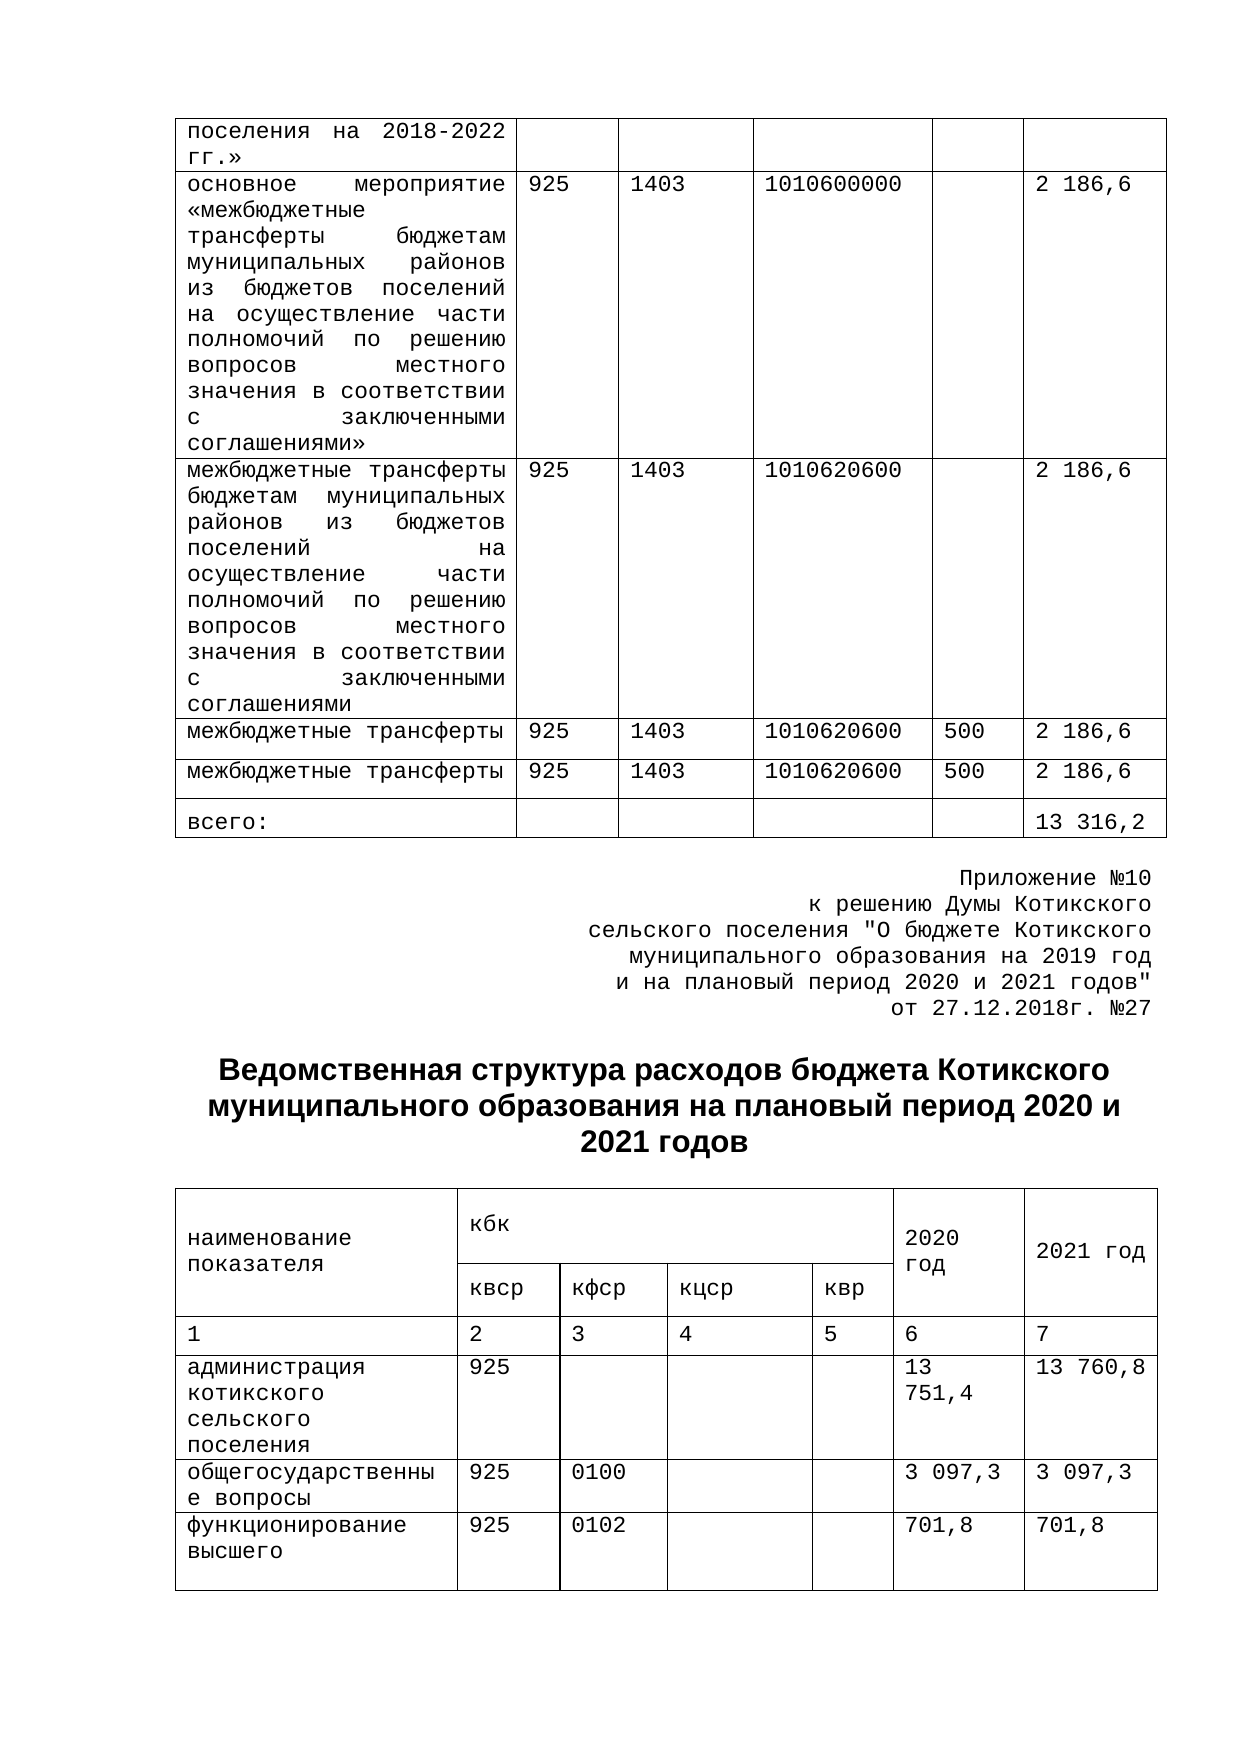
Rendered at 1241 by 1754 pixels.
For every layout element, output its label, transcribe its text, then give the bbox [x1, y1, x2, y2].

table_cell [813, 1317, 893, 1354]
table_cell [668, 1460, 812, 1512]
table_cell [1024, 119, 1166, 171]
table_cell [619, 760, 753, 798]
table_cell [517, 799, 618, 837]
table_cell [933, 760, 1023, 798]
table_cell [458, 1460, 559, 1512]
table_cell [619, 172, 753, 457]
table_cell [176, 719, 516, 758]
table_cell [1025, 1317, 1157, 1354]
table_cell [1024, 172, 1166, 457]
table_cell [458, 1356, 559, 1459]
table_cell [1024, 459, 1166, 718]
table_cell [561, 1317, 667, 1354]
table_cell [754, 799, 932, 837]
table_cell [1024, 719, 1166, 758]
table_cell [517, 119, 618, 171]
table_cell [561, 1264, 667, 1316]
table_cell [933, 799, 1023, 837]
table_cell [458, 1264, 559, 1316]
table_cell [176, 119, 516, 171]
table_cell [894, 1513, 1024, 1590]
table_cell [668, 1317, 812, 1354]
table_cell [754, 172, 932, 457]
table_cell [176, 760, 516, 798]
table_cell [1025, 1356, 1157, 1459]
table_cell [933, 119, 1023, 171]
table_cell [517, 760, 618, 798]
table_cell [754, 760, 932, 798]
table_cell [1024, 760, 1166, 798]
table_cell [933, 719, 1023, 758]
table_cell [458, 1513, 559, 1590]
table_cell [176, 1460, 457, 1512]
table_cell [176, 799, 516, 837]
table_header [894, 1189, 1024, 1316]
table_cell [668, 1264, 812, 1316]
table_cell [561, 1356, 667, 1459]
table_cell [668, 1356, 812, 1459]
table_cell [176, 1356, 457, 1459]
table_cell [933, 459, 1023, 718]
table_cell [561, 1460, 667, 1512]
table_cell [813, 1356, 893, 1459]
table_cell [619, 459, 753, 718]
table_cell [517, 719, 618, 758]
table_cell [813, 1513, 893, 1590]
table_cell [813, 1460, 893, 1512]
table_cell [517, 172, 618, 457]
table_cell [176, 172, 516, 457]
text Приложение №10 [177, 866, 1152, 892]
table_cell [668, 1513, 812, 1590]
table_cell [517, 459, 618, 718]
text и на плановый период 2020 и 2021 годов" [177, 970, 1152, 996]
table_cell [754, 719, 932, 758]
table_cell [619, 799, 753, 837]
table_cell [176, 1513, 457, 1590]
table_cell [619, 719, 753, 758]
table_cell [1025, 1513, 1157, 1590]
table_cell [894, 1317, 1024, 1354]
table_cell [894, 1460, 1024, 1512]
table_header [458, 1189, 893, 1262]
text муниципального образования на 2019 год [177, 944, 1152, 970]
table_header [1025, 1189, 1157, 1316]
text Ведомственная структура расходов бюджета Котикского муниципального образования на плановый период 2020 и 2021 годов [177, 1051, 1152, 1159]
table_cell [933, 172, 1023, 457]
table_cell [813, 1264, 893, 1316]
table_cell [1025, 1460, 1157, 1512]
text от 27.12.2018г. №27 [177, 996, 1152, 1022]
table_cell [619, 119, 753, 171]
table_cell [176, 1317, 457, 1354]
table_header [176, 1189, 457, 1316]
text к решению Думы Котикского [177, 892, 1152, 918]
text сельского поселения "О бюджете Котикского [177, 918, 1152, 944]
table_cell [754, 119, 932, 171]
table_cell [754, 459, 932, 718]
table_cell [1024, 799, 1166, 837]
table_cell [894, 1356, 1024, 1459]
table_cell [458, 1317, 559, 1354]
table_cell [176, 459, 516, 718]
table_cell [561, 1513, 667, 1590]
